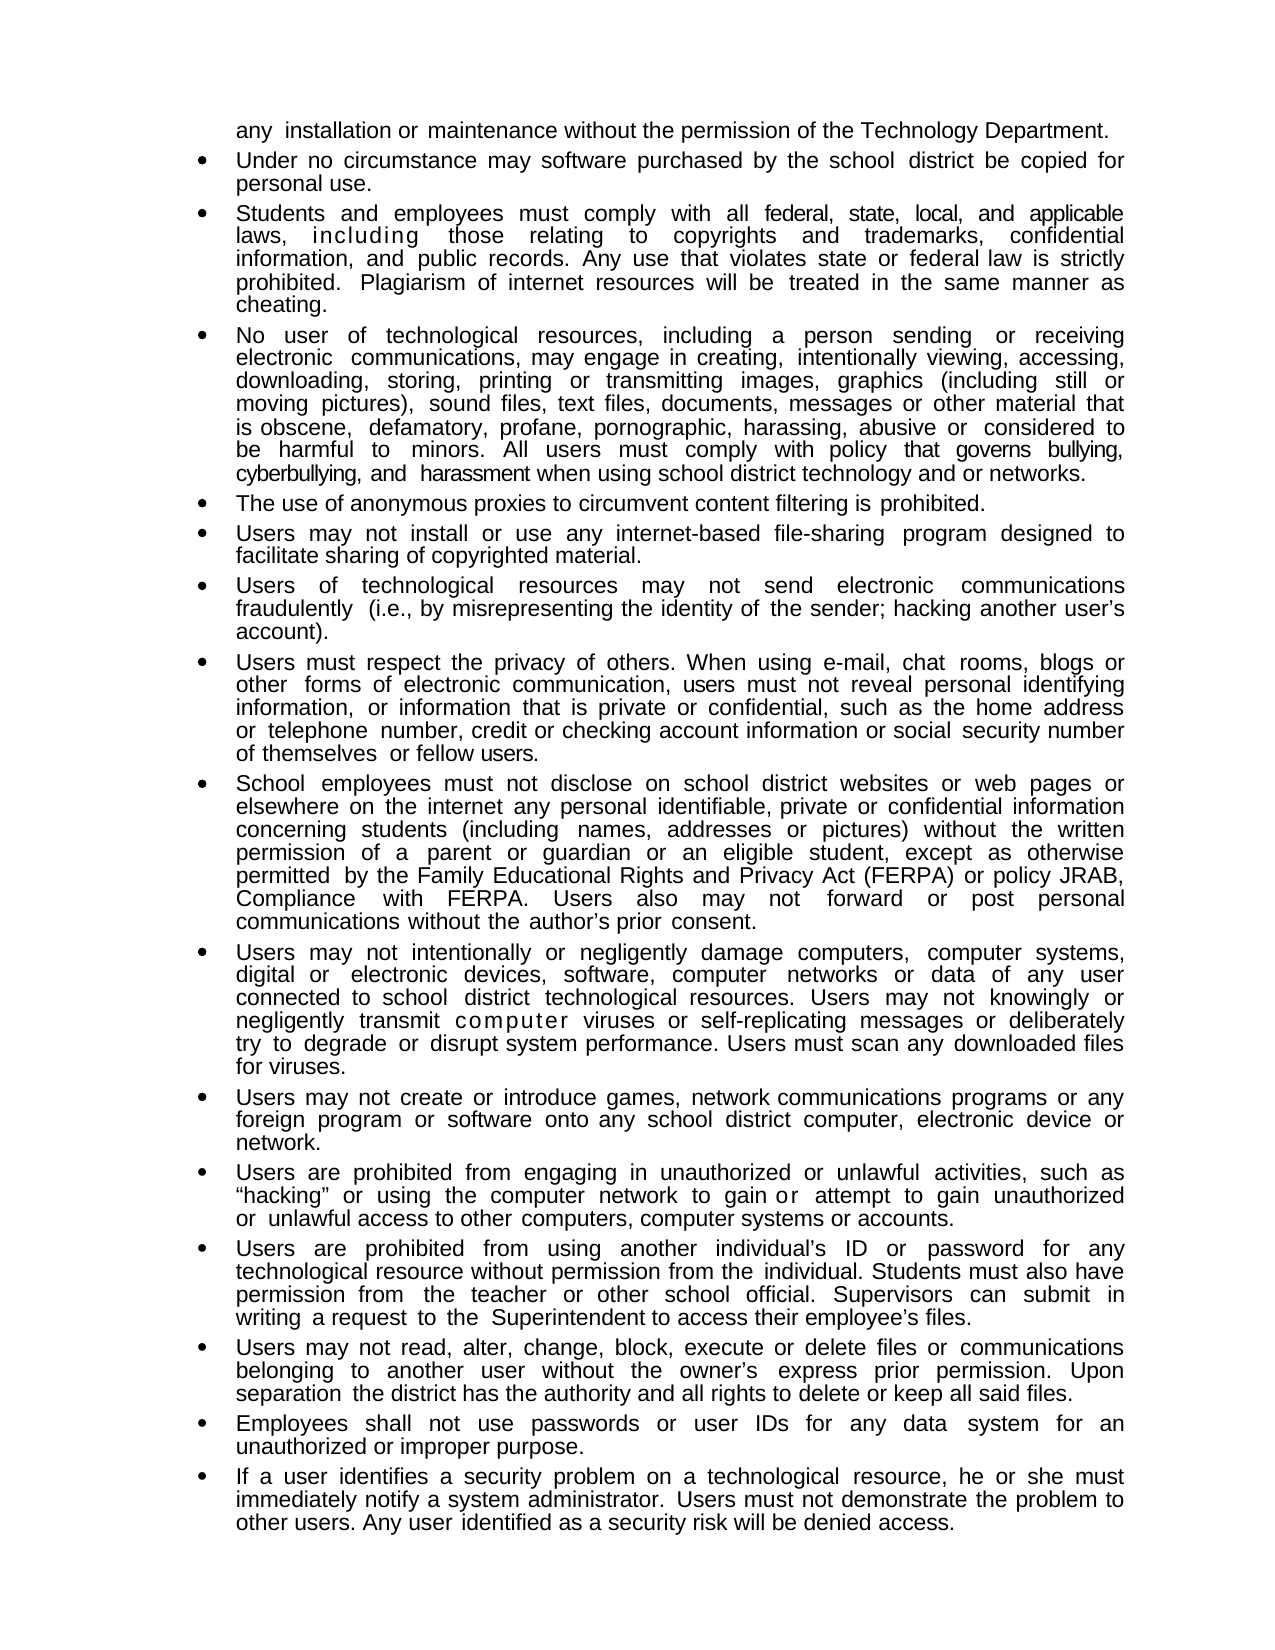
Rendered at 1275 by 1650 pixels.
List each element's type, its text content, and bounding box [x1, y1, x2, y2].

list Users may not read, alter, change, block, execute or delete files or communications belonging to another user without the owner’s express prior permission. Upon separation the district has the authority and all rights to delete or keep all said files. [198, 1337, 1125, 1406]
list If a user identifies a security problem on a technological resource, he or she must immediately notify a system administrator. Users must not demonstrate the problem to other users. Any user identified as a security risk will be denied access. [198, 1466, 1125, 1535]
list School employees must not disclose on school district websites or web pages or elsewhere on the internet any personal identifiable, private or confidential information concerning students (including names, addresses or pictures) without the written permission of a parent or guardian or an eligible student, except as otherwise permitted by the Family Educational Rights and Privacy Act (FERPA) or policy JRAB, Compliance with FERPA. Users also may not forward or post personal communications without the author’s prior consent. [198, 773, 1125, 934]
list The use of anonymous proxies to circumvent content filtering is prohibited. [198, 493, 1125, 516]
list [198, 120, 1125, 143]
list Users are prohibited from using another individual’s ID or password for any technological resource without permission from the individual. Students must also have permission from the teacher or other school official. Supervisors can submit in writing a request to the Superintendent to access their employee’s files. [198, 1238, 1125, 1330]
list Employees shall not use passwords or user IDs for any data system for an unauthorized or improper purpose. [198, 1413, 1125, 1459]
list Under no circumstance may software purchased by the school district be copied for personal use. [198, 150, 1125, 196]
list Users may not create or introduce games, network communications programs or any foreign program or software onto any school district computer, electronic device or network. [198, 1087, 1125, 1156]
list Users may not install or use any internet-based file-sharing program designed to facilitate sharing of copyrighted material. [198, 523, 1125, 569]
list No user of technological resources, including a person sending or receiving electronic communications, may engage in creating, intentionally viewing, accessing, downloading, storing, printing or transmitting images, graphics (including still or moving pictures), sound files, text files, documents, messages or other material that is obscene, defamatory, profane, pornographic, harassing, abusive or considered to be harmful to minors. All users must comply with policy that governs bullying, cyberbullying, and harassment when using school district technology and or networks. [198, 325, 1125, 486]
list Students and employees must comply with all federal, state, local, and applicable laws, including those relating to copyrights and trademarks, confidential information, and public records. Any use that violates state or federal law is strictly prohibited. Plagiarism of internet resources will be treated in the same manner as cheating. [198, 203, 1125, 318]
list Users are prohibited from engaging in unauthorized or unlawful activities, such as “hacking” or using the computer network to gain or attempt to gain unauthorized or unlawful access to other computers, computer systems or accounts. [198, 1162, 1125, 1231]
list Users may not intentionally or negligently damage computers, computer systems, digital or electronic devices, software, computer networks or data of any user connected to school district technological resources. Users may not knowingly or negligently transmit computer viruses or self-replicating messages or deliberately try to degrade or disrupt system performance. Users must scan any downloaded files for viruses. [198, 942, 1125, 1079]
list Users of technological resources may not send electronic communications fraudulently (i.e., by misrepresenting the identity of the sender; hacking another user’s account). [198, 576, 1125, 644]
list Users must respect the privacy of others. When using e-mail, chat rooms, blogs or other forms of electronic communication, users must not reveal personal identifying information, or information that is private or confidential, such as the home address or telephone number, credit or checking account information or social security number of themselves or fellow users. [198, 652, 1125, 767]
